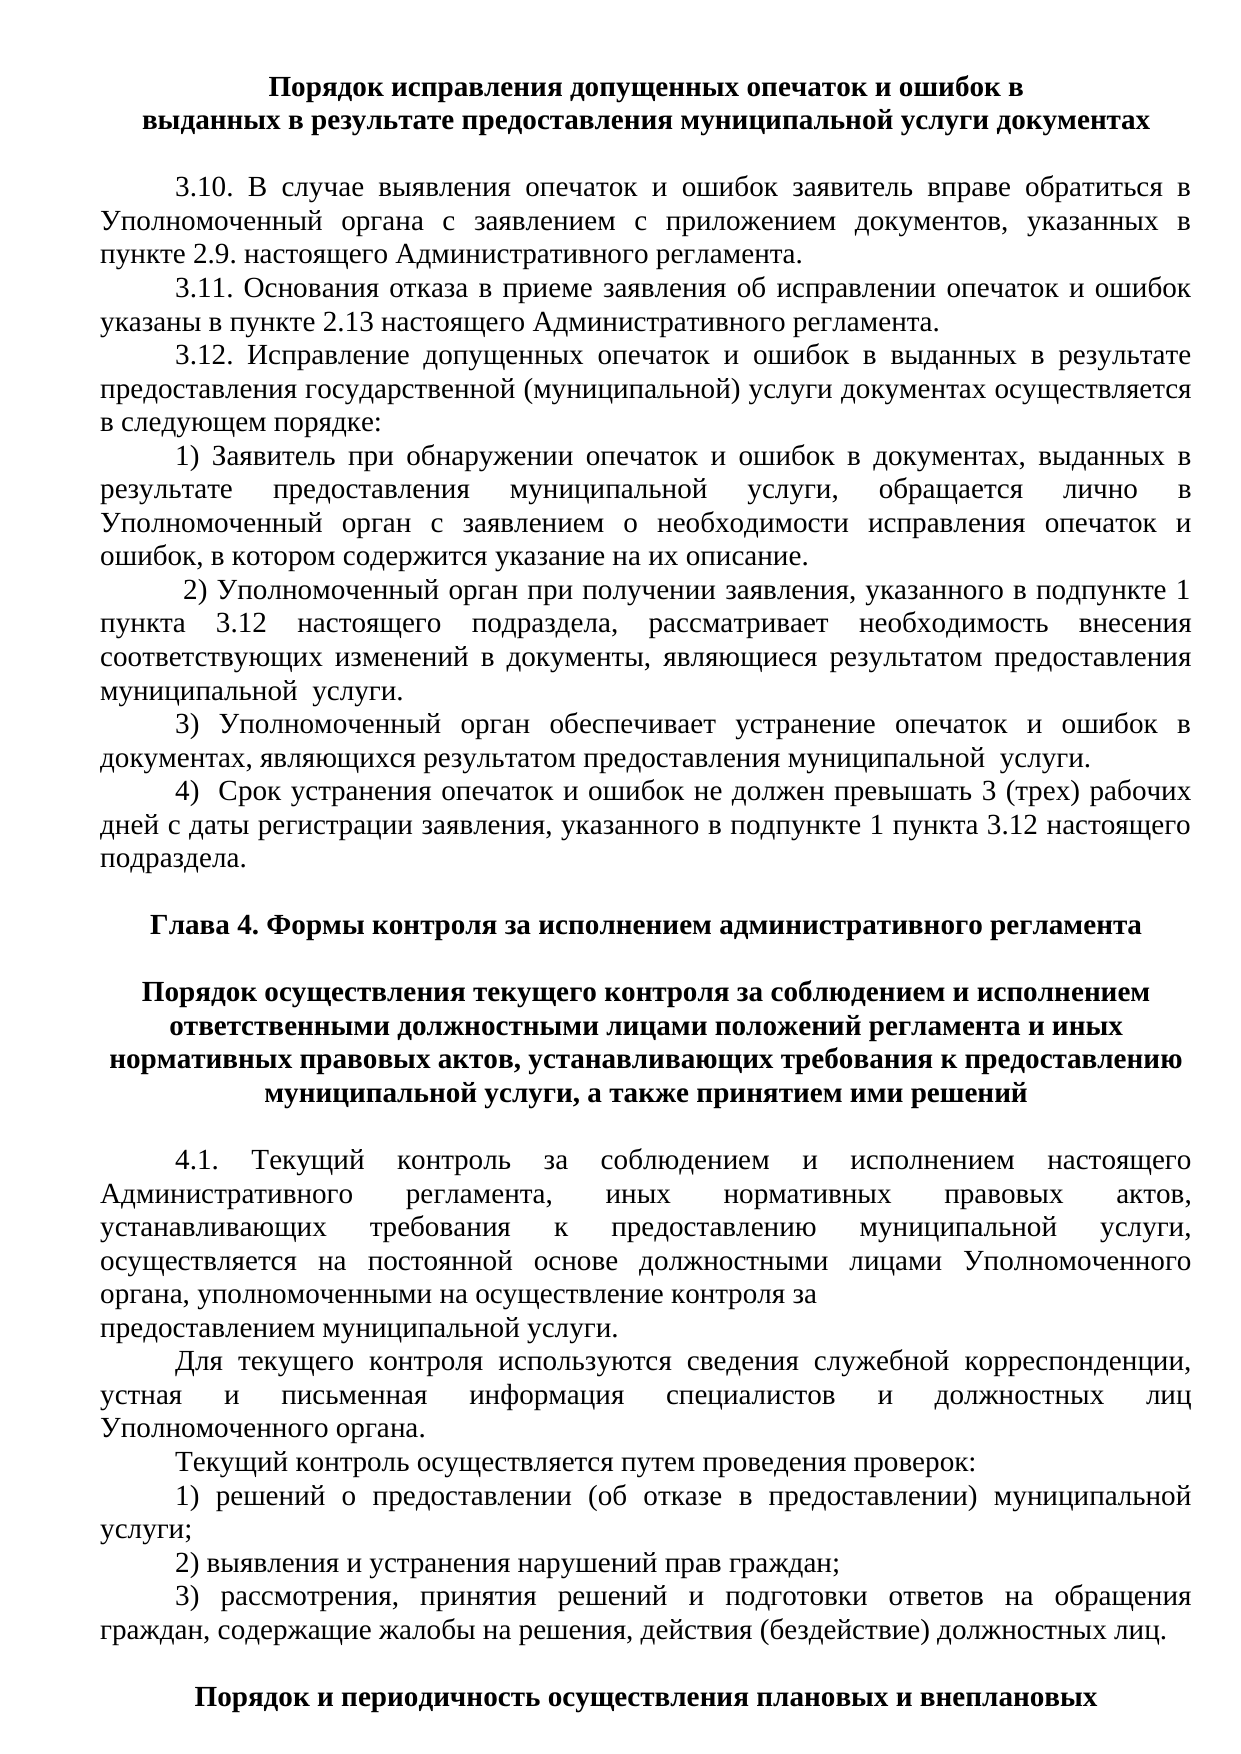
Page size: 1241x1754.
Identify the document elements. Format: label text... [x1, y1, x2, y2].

text 2) Уполномоченный орган при получении заявления, указанного в подпункте 1 пункта 3.12 настоящего подраздела, рассматривает необходимость внесения соответствующих изменений в документы, являющиеся результатом предоставления муниципальной услуги. [100, 572, 1192, 706]
text выданных в результате предоставления муниципальной услуги документах [100, 102, 1192, 136]
text 3.10. В случае выявления опечаток и ошибок заявитель вправе обратиться в Уполномоченный органа с заявлением с приложением документов, указанных в пункте 2.9. настоящего Административного регламента. [100, 169, 1192, 270]
text 4.1. Текущий контроль за соблюдением и исполнением настоящего Административного регламента, иных нормативных правовых актов, устанавливающих требования к предоставлению муниципальной услуги, осуществляется на постоянной основе должностными лицами Уполномоченного органа, уполномоченными на осуществление контроля за [100, 1142, 1192, 1310]
text Порядок и периодичность осуществления плановых и внеплановых [100, 1679, 1192, 1712]
text Порядок исправления допущенных опечаток и ошибок в [100, 69, 1192, 102]
text Порядок осуществления текущего контроля за соблюдением и исполнением ответственными должностными лицами положений регламента и иных нормативных правовых актов, устанавливающих требования к предоставлению муниципальной услуги, а также принятием ими решений [100, 974, 1192, 1109]
text предоставлением муниципальной услуги. [100, 1310, 1192, 1343]
text 4) Срок устранения опечаток и ошибок не должен превышать 3 (трех) рабочих дней с даты регистрации заявления, указанного в подпункте 1 пункта 3.12 настоящего подраздела. [100, 773, 1192, 874]
text Глава 4. Формы контроля за исполнением административного регламента [100, 907, 1192, 941]
text 2) выявления и устранения нарушений прав граждан; [100, 1545, 1192, 1578]
text Для текущего контроля используются сведения служебной корреспонденции, устная и письменная информация специалистов и должностных лиц Уполномоченного органа. [100, 1343, 1192, 1444]
text 3.12. Исправление допущенных опечаток и ошибок в выданных в результате предоставления государственной (муниципальной) услуги документах осуществляется в следующем порядке: [100, 337, 1192, 438]
text 3) Уполномоченный орган обеспечивает устранение опечаток и ошибок в документах, являющихся результатом предоставления муниципальной услуги. [100, 706, 1192, 773]
text 1) решений о предоставлении (об отказе в предоставлении) муниципальной услуги; [100, 1478, 1192, 1545]
text Текущий контроль осуществляется путем проведения проверок: [100, 1444, 1192, 1478]
text 1) Заявитель при обнаружении опечаток и ошибок в документах, выданных в результате предоставления муниципальной услуги, обращается лично в Уполномоченный орган с заявлением о необходимости исправления опечаток и ошибок, в котором содержится указание на их описание. [100, 438, 1192, 572]
text 3.11. Основания отказа в приеме заявления об исправлении опечаток и ошибок указаны в пункте 2.13 настоящего Административного регламента. [100, 270, 1192, 337]
text 3) рассмотрения, принятия решений и подготовки ответов на обращения граждан, содержащие жалобы на решения, действия (бездействие) должностных лиц. [100, 1578, 1192, 1645]
